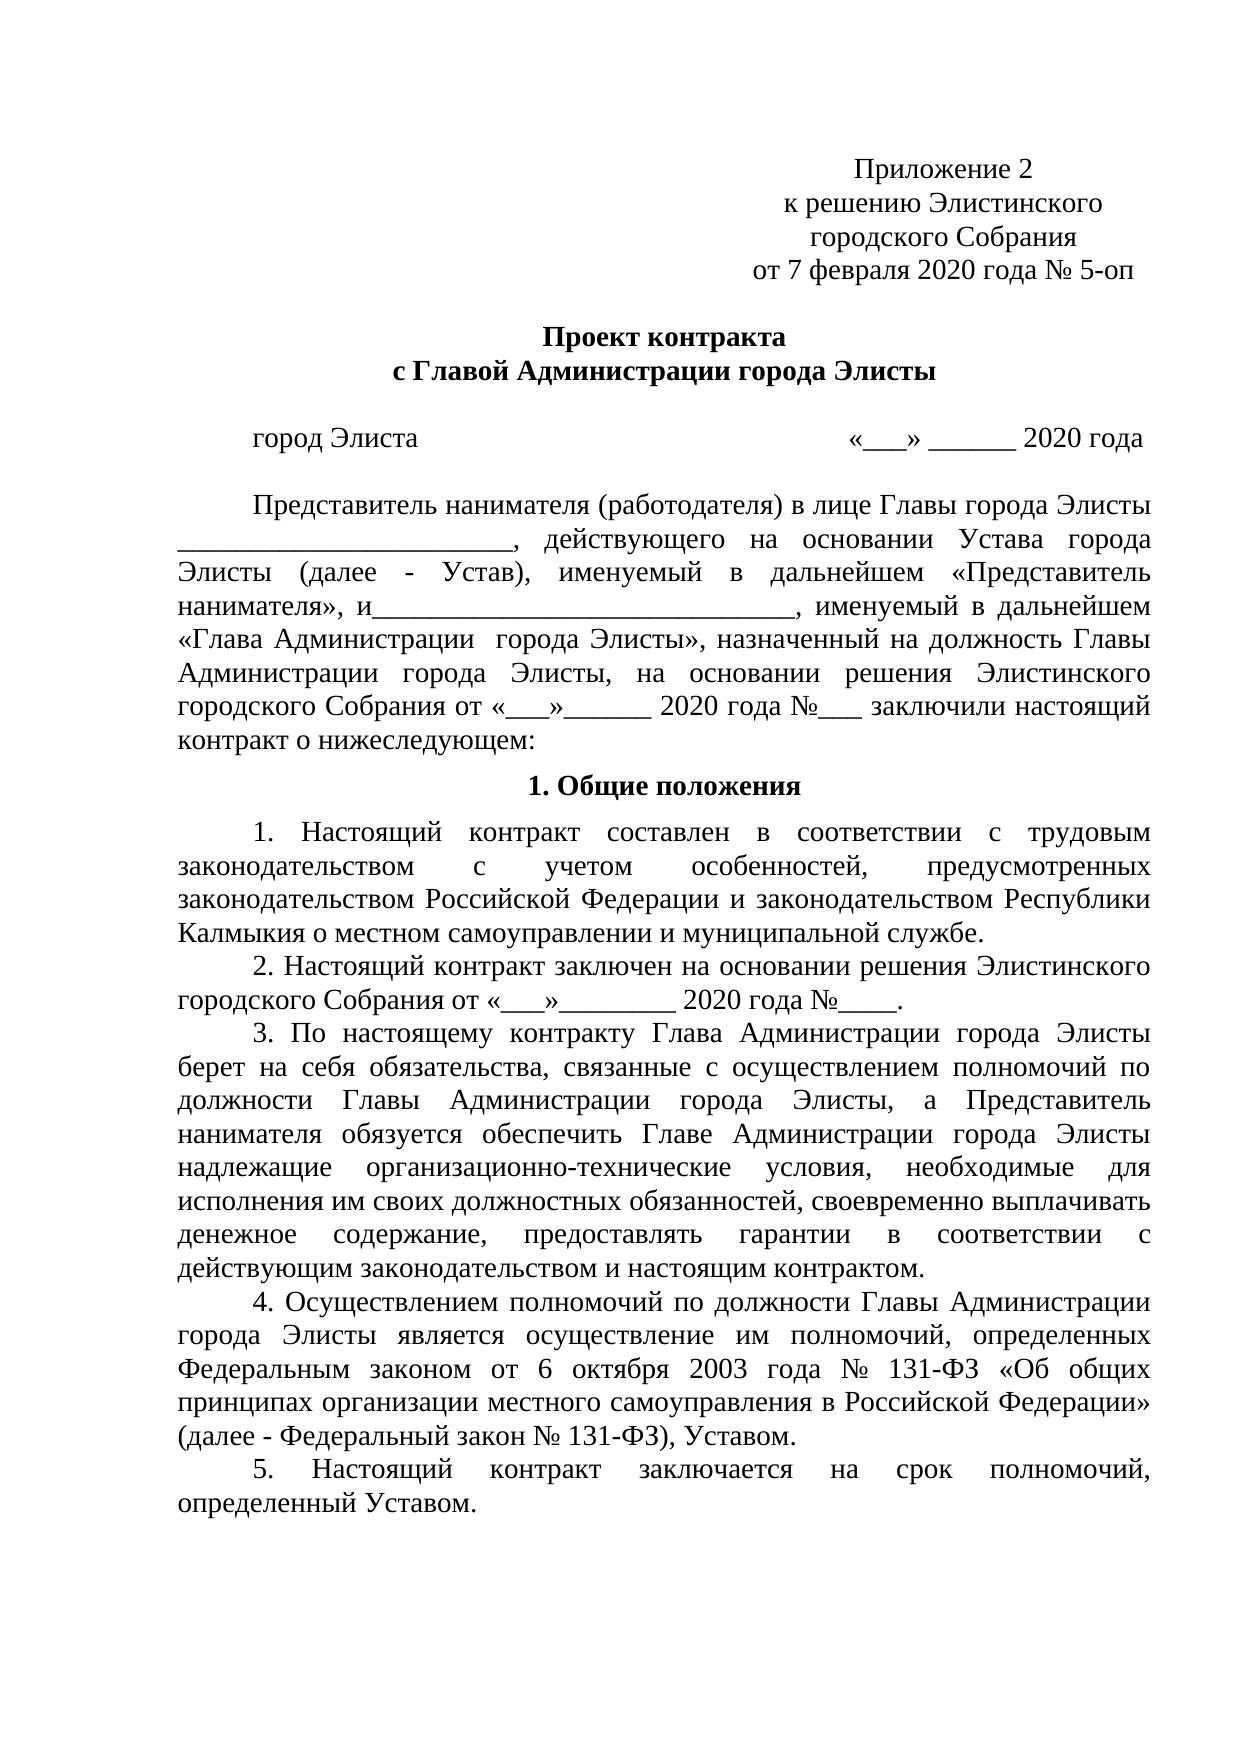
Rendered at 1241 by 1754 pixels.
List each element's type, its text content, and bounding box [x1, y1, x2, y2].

text 1. Общие положения [177, 768, 1152, 802]
text Представитель нанимателя (работодателя) в лице Главы города Элисты _______________________, действующего на основании Устава города Элисты (далее - Устав), именуемый в дальнейшем «Представитель нанимателя», и_____________________________, именуемый в дальнейшем «Глава Администрации города Элисты», назначенный на должность Главы Администрации города Элисты, на основании решения Элистинского городского Собрания от «___»______ 2020 года №___ заключили настоящий контракт о нижеследующем: [177, 487, 1152, 756]
text 5. Настоящий контракт заключается на срок полномочий, определенный Уставом. [177, 1451, 1152, 1518]
text 4. Осуществлением полномочий по должности Главы Администрации города Элисты является осуществление им полномочий, определенных Федеральным законом от 6 октября 2003 года № 131-ФЗ «Об общих принципах организации местного самоуправления в Российской Федерации» (далее - Федеральный закон № 131-ФЗ), Уставом. [177, 1284, 1152, 1451]
table_header Приложение 2 к решению Элистинского городского Собрания от 7 февраля 2020 года № 5-оп [724, 152, 1163, 286]
text город Элиста «___» ______ 2020 года [177, 420, 1152, 454]
text с Главой Администрации города Элисты [177, 353, 1152, 387]
text 2. Настоящий контракт заключен на основании решения Элистинского городского Собрания от «___»________ 2020 года №____. [177, 948, 1152, 1015]
text 1. Настоящий контракт составлен в соответствии с трудовым законодательством с учетом особенностей, предусмотренных законодательством Российской Федерации и законодательством Республики Калмыкия о местном самоуправлении и муниципальной службе. [177, 814, 1152, 948]
text Проект контракта [177, 319, 1152, 353]
text 3. По настоящему контракту Глава Администрации города Элисты берет на себя обязательства, связанные с осуществлением полномочий по должности Главы Администрации города Элисты, а Представитель нанимателя обязуется обеспечить Главе Администрации города Элисты надлежащие организационно-технические условия, необходимые для исполнения им своих должностных обязанностей, своевременно выплачивать денежное содержание, предоставлять гарантии в соответствии с действующим законодательством и настоящим контрактом. [177, 1015, 1152, 1284]
